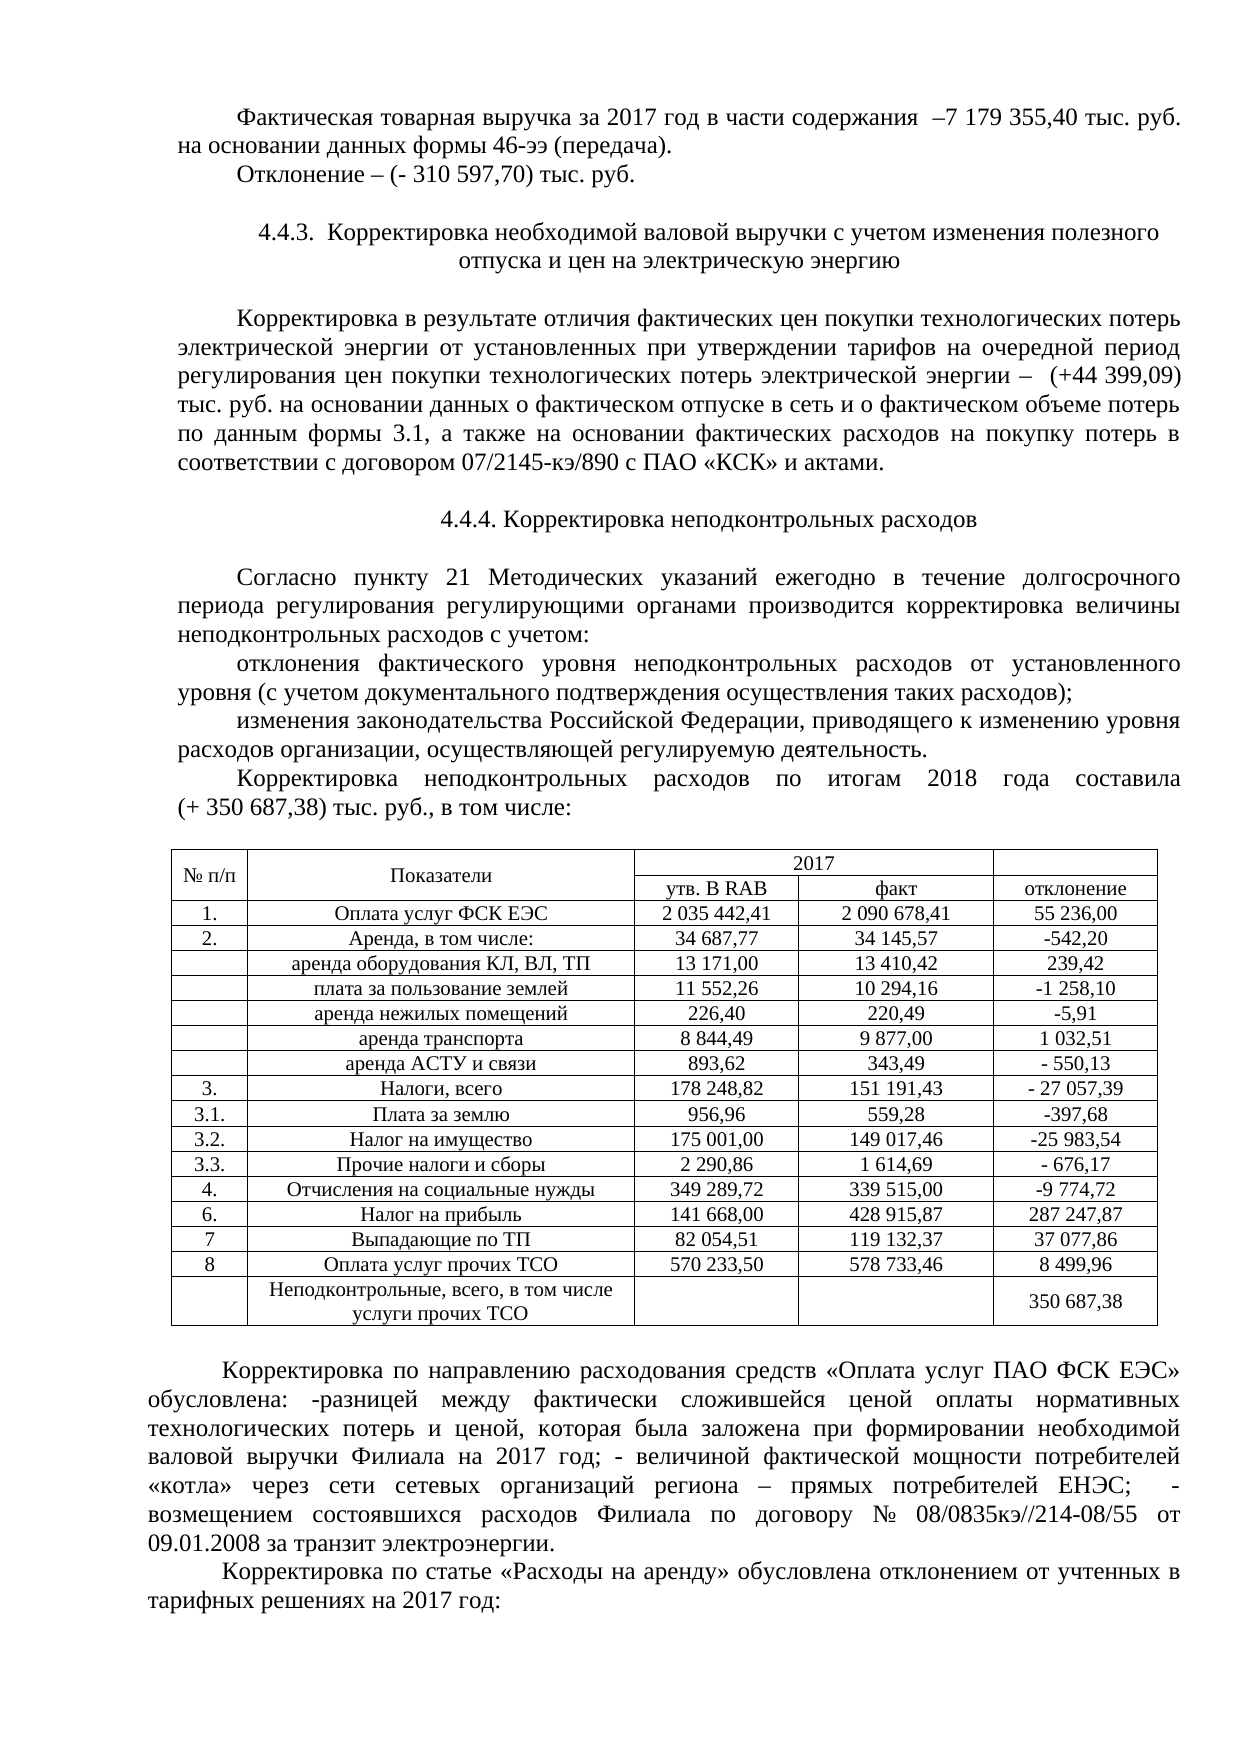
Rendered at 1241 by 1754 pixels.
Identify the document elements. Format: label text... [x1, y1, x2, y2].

table_header № п/п [172, 850, 247, 899]
table_header [994, 850, 1157, 874]
table_cell 1. [172, 901, 247, 925]
table_cell [799, 1277, 993, 1325]
table_cell аренда оборудования КЛ, ВЛ, ТП [248, 951, 634, 975]
table_cell Выпадающие по ТП [248, 1227, 634, 1251]
table_cell -9 774,72 [994, 1177, 1157, 1201]
text Корректировка неподконтрольных расходов по итогам 2018 года составила (+ 350 687,38) тыс. руб., в том числе: [177, 763, 1181, 821]
table_cell аренда нежилых помещений [248, 1001, 634, 1025]
table_cell Налог на прибыль [248, 1202, 634, 1226]
table_cell 8 499,96 [994, 1252, 1157, 1276]
table_cell [635, 1277, 798, 1325]
table_cell 151 191,43 [799, 1076, 993, 1100]
text Согласно пункту 21 Методических указаний ежегодно в течение долгосрочного периода регулирования регулирующими органами производится корректировка величины неподконтрольных расходов с учетом: [177, 562, 1181, 648]
table_cell 3.1. [172, 1101, 247, 1126]
table_cell 37 077,86 [994, 1227, 1157, 1251]
table_cell Отчисления на социальные нужды [248, 1177, 634, 1201]
table_cell Плата за землю [248, 1101, 634, 1126]
table_cell 2 090 678,41 [799, 901, 993, 925]
table_cell 3.3. [172, 1152, 247, 1176]
table_cell [172, 951, 247, 975]
table_cell 1 032,51 [994, 1026, 1157, 1050]
table_cell Аренда, в том числе: [248, 926, 634, 950]
table_cell 10 294,16 [799, 976, 993, 1000]
table_cell 8 [172, 1252, 247, 1276]
table_cell 7 [172, 1227, 247, 1251]
table_cell утв. В RAB [635, 876, 798, 899]
table_cell 82 054,51 [635, 1227, 798, 1251]
table_cell аренда транспорта [248, 1026, 634, 1050]
table_cell Налоги, всего [248, 1076, 634, 1100]
table_cell [172, 1051, 247, 1075]
table_cell 149 017,46 [799, 1127, 993, 1151]
table_cell -1 258,10 [994, 976, 1157, 1000]
table_cell 239,42 [994, 951, 1157, 975]
table_cell Оплата услуг прочих ТСО [248, 1252, 634, 1276]
table_cell 4. [172, 1177, 247, 1201]
table_cell 3.2. [172, 1127, 247, 1151]
table_cell -5,91 [994, 1001, 1157, 1025]
table_cell 343,49 [799, 1051, 993, 1075]
table_cell 339 515,00 [799, 1177, 993, 1201]
table_cell 13 171,00 [635, 951, 798, 975]
table_cell [172, 1026, 247, 1050]
table_cell 226,40 [635, 1001, 798, 1025]
table_cell 893,62 [635, 1051, 798, 1075]
table_cell 220,49 [799, 1001, 993, 1025]
table_cell 178 248,82 [635, 1076, 798, 1100]
text отклонения фактического уровня неподконтрольных расходов от установленного уровня (с учетом документального подтверждения осуществления таких расходов); [177, 648, 1181, 706]
table_cell 55 236,00 [994, 901, 1157, 925]
table_cell 119 132,37 [799, 1227, 993, 1251]
table_cell 559,28 [799, 1101, 993, 1126]
table_cell 956,96 [635, 1101, 798, 1126]
table_cell плата за пользование землей [248, 976, 634, 1000]
table_cell 2. [172, 926, 247, 950]
table_cell отклонение [994, 876, 1157, 899]
table_cell 349 289,72 [635, 1177, 798, 1201]
text Корректировка по статье «Расходы на аренду» обусловлена отклонением от учтенных в тарифных решениях на 2017 год: [148, 1556, 1181, 1614]
table_cell 350 687,38 [994, 1277, 1157, 1325]
table_cell 34 145,57 [799, 926, 993, 950]
table_cell - 550,13 [994, 1051, 1157, 1075]
table_cell 570 233,50 [635, 1252, 798, 1276]
table_header 2017 [635, 850, 993, 874]
table_cell 2 290,86 [635, 1152, 798, 1176]
table_cell [172, 1277, 247, 1325]
table_cell Налог на имущество [248, 1127, 634, 1151]
table_cell 6. [172, 1202, 247, 1226]
table_cell 1 614,69 [799, 1152, 993, 1176]
table_cell Прочие налоги и сборы [248, 1152, 634, 1176]
table_header Показатели [248, 850, 634, 899]
text Отклонение – (- 310 597,70) тыс. руб. [177, 159, 1181, 188]
table_cell 34 687,77 [635, 926, 798, 950]
text Корректировка по направлению расходования средств «Оплата услуг ПАО ФСК ЕЭС» обусловлена: -разницей между фактически сложившейся ценой оплаты нормативных технологических потерь и ценой, которая была заложена при формировании необходимой валовой выручки Филиала на 2017 год; - величиной фактической мощности потребителей «котла» через сети сетевых организаций региона – прямых потребителей ЕНЭС; - возмещением состоявшихся расходов Филиала по договору № 08/0835кэ//214-08/55 от 09.01.2008 за транзит электроэнергии. [148, 1355, 1181, 1556]
table_cell 175 001,00 [635, 1127, 798, 1151]
table_cell [172, 1001, 247, 1025]
table_cell Оплата услуг ФСК ЕЭС [248, 901, 634, 925]
table_cell 428 915,87 [799, 1202, 993, 1226]
table_cell - 27 057,39 [994, 1076, 1157, 1100]
text изменения законодательства Российской Федерации, приводящего к изменению уровня расходов организации, осуществляющей регулируемую деятельность. [177, 706, 1181, 763]
table_cell - 676,17 [994, 1152, 1157, 1176]
text Фактическая товарная выручка за 2017 год в части содержания –7 179 355,40 тыс. руб. на основании данных формы 46-ээ (передача). [177, 102, 1181, 159]
text 4.4.4. Корректировка неподконтрольных расходов [177, 504, 1181, 533]
text 4.4.3. Корректировка необходимой валовой выручки с учетом изменения полезного отпуска и цен на электрическую энергию [177, 217, 1181, 274]
table_cell 3. [172, 1076, 247, 1100]
table_cell [172, 976, 247, 1000]
table_cell аренда АСТУ и связи [248, 1051, 634, 1075]
table_cell -542,20 [994, 926, 1157, 950]
table_cell 287 247,87 [994, 1202, 1157, 1226]
table_cell -397,68 [994, 1101, 1157, 1126]
table_cell 141 668,00 [635, 1202, 798, 1226]
table_cell 13 410,42 [799, 951, 993, 975]
text Корректировка в результате отличия фактических цен покупки технологических потерь электрической энергии от установленных при утверждении тарифов на очередной период регулирования цен покупки технологических потерь электрической энергии – (+44 399,09) тыс. руб. на основании данных о фактическом отпуске в сеть и о фактическом объеме потерь по данным формы 3.1, а также на основании фактических расходов на покупку потерь в соответствии с договором 07/2145-кэ/890 с ПАО «КСК» и актами. [177, 303, 1181, 476]
table_cell 2 035 442,41 [635, 901, 798, 925]
table_cell факт [799, 876, 993, 899]
table_cell 11 552,26 [635, 976, 798, 1000]
table_cell -25 983,54 [994, 1127, 1157, 1151]
table_cell 578 733,46 [799, 1252, 993, 1276]
table_cell 9 877,00 [799, 1026, 993, 1050]
table_cell 8 844,49 [635, 1026, 798, 1050]
table_cell Неподконтрольные, всего, в том числе услуги прочих ТСО [248, 1277, 634, 1325]
